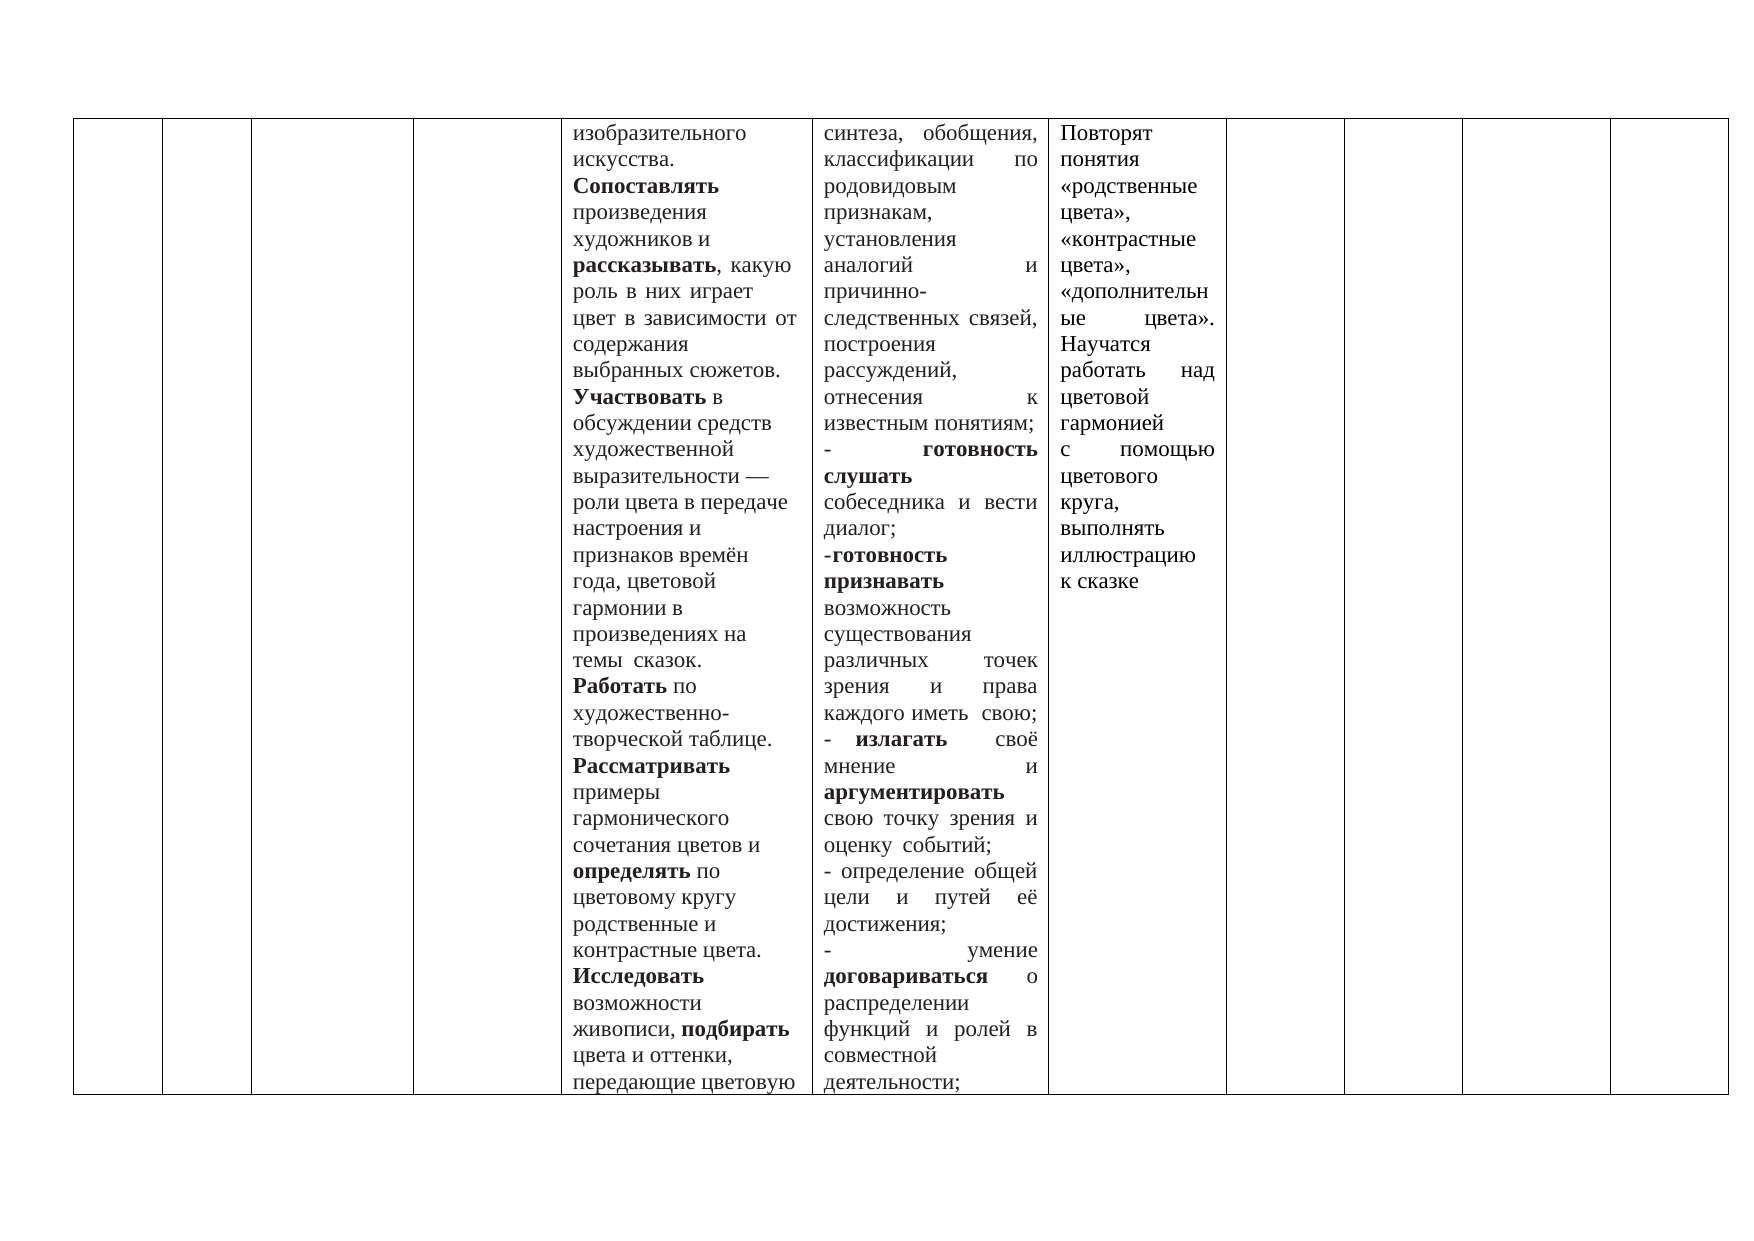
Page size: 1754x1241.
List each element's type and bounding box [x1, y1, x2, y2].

table_cell [1049, 119, 1226, 1094]
table_cell [163, 119, 251, 1094]
table_cell [252, 119, 413, 1094]
table_cell [813, 119, 1048, 1094]
table_cell [1345, 119, 1462, 1094]
table_cell [1227, 119, 1344, 1094]
table_cell [1463, 119, 1610, 1094]
table_cell [414, 119, 561, 1094]
table_cell [74, 119, 162, 1094]
table_cell [562, 119, 812, 1094]
table_cell [1611, 119, 1728, 1094]
